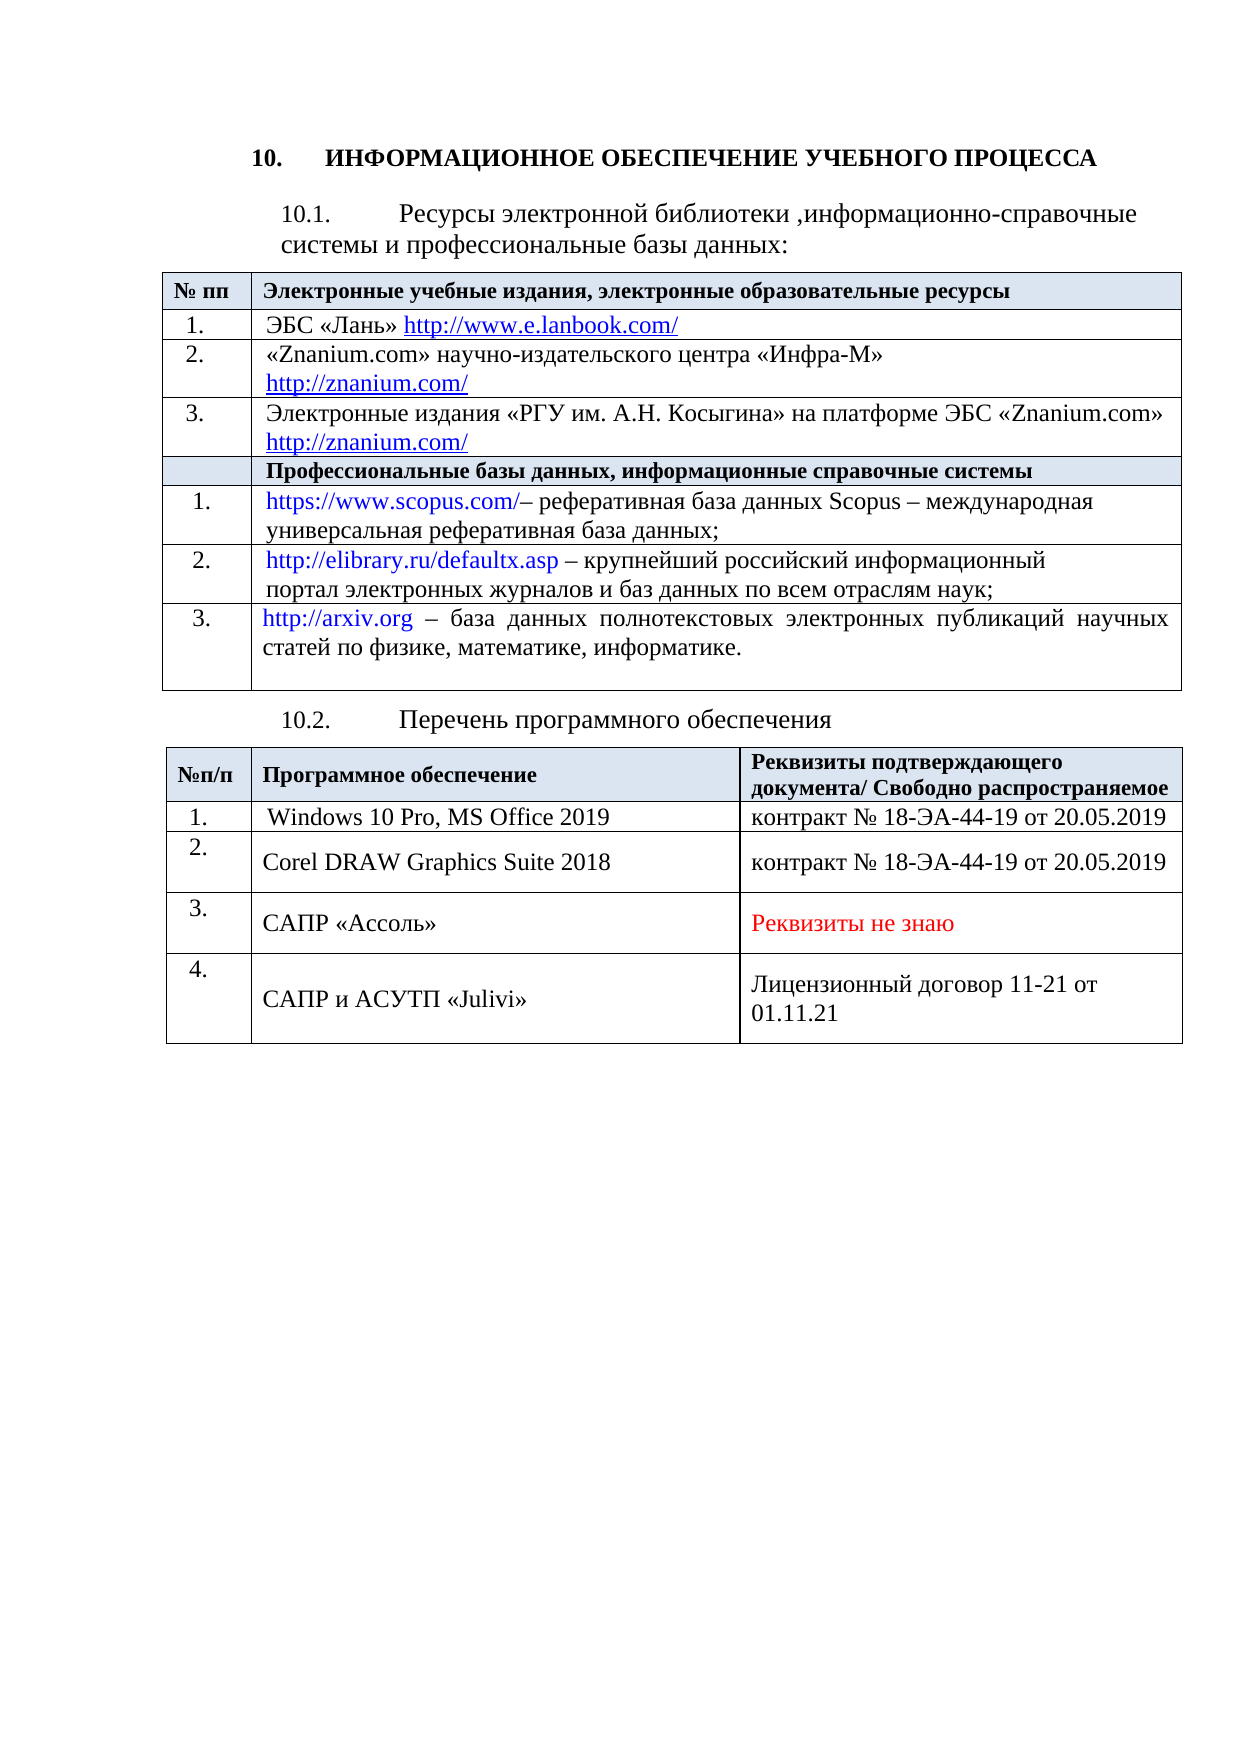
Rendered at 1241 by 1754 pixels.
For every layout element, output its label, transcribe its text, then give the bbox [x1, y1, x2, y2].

table_cell https://www.scopus.com/– реферативная база данных Scopus – международная универсальная реферативная база данных; [252, 486, 1181, 544]
table_cell Реквизиты не знаю [741, 893, 1182, 953]
table_header № пп [163, 273, 251, 309]
table_header Реквизиты подтверждающего документа/ Свободно распространяемое [741, 748, 1182, 801]
table_cell контракт № 18-ЭА-44-19 от 20.05.2019 [741, 832, 1182, 892]
table_cell [167, 893, 251, 953]
table_header Электронные учебные издания, электронные образовательные ресурсы [252, 273, 1181, 309]
table_cell САПР «Ассоль» [252, 893, 739, 953]
table_cell Corel DRAW Graphics Suite 2018 [252, 832, 739, 892]
subtitle Ресурсы электронной библиотеки ,информационно-справочные системы и профессиональные базы данных: [281, 197, 1181, 259]
table_cell Лицензионный договор 11-21 от 01.11.21 [741, 954, 1182, 1042]
table_cell [163, 545, 251, 602]
table_cell САПР и АСУТП «Julivi» [252, 954, 739, 1042]
table_cell [167, 832, 251, 892]
table_cell Электронные издания «РГУ им. А.Н. Косыгина» на платформе ЭБС «Znanium.com» http://znanium.com/ [252, 398, 1181, 456]
table_cell http://arxiv.org – база данных полнотекстовых электронных публикаций научных статей по физике, математике, информатике. [252, 604, 1181, 690]
table_cell ЭБС «Лань» http://www.e.lanbook.com/ [252, 310, 1181, 338]
table_cell [163, 486, 251, 544]
table_cell [163, 310, 251, 338]
table_cell [167, 802, 251, 831]
table_cell Профессиональные базы данных, информационные справочные системы [252, 457, 1181, 485]
table_cell [163, 604, 251, 690]
table_header №п/п [167, 748, 251, 801]
table_cell «Znanium.com» научно-издательского центра «Инфра-М» http://znanium.com/ [252, 340, 1181, 397]
table_header Программное обеспечение [252, 748, 739, 801]
table_cell http://elibrary.ru/defaultx.asp – крупнейший российский информационный портал электронных журналов и баз данных по всем отраслям наук; [252, 545, 1181, 602]
table_cell [163, 457, 251, 485]
table_cell [163, 340, 251, 397]
table_cell [167, 954, 251, 1042]
subtitle Перечень программного обеспечения [281, 703, 1181, 734]
table_cell [163, 398, 251, 456]
subtitle ИНФОРМАЦИОННОЕ ОБЕСПЕЧЕНИЕ УЧЕБНОГО ПРОЦЕССА [251, 143, 1181, 172]
table_cell контракт № 18-ЭА-44-19 от 20.05.2019 [741, 802, 1182, 831]
table_cell Windows 10 Pro, MS Office 2019 [252, 802, 739, 831]
